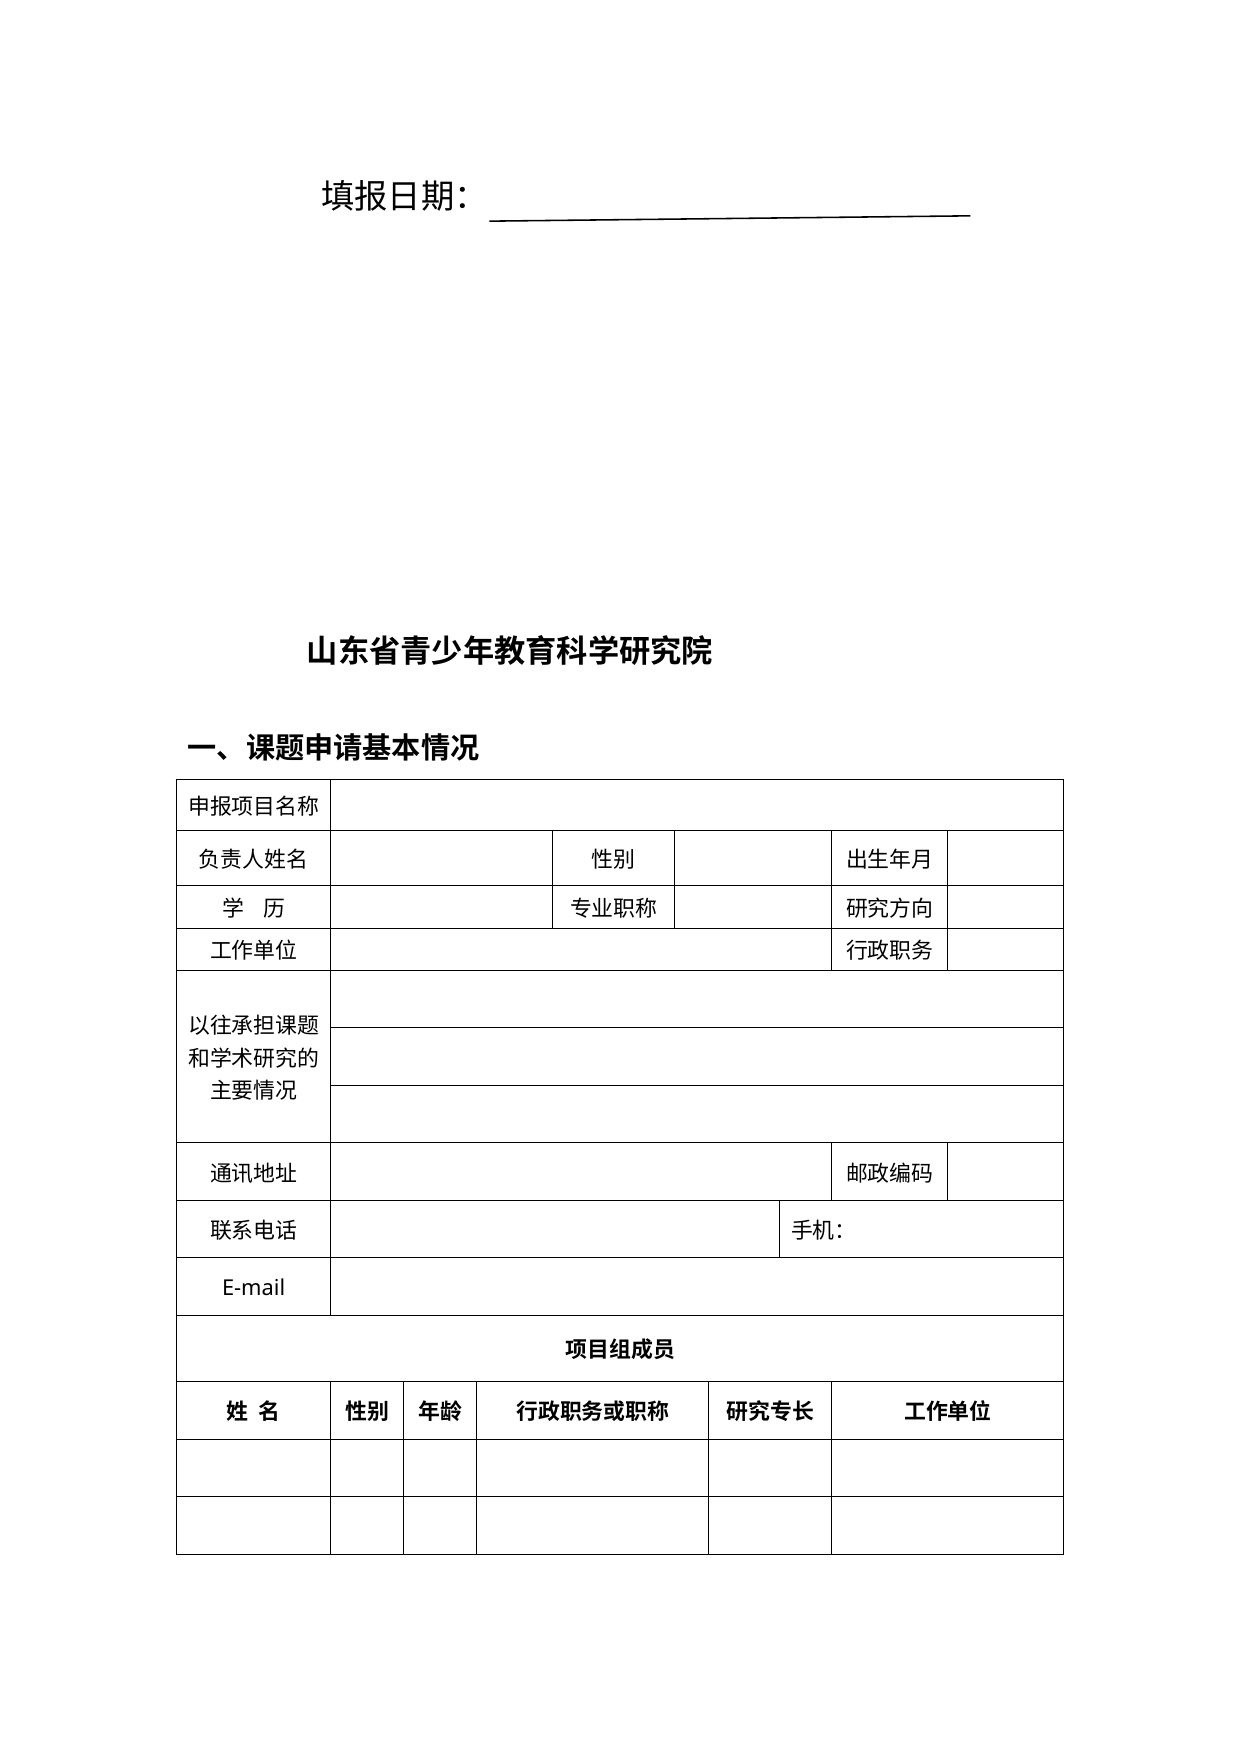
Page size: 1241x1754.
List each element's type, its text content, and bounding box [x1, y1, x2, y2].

table_cell 行政职务 [832, 929, 947, 970]
table_cell 研究专长 [709, 1382, 831, 1438]
table_cell [709, 1440, 831, 1496]
table_cell [331, 971, 1063, 1027]
table_cell [675, 886, 831, 928]
table_cell 工作单位 [832, 1382, 1063, 1438]
table_cell [331, 1258, 1063, 1315]
table_cell 性别 [553, 831, 674, 885]
table_cell [331, 1143, 831, 1200]
table_header [331, 780, 1063, 830]
table_cell [675, 831, 831, 885]
table_cell 以往承担课题和学术研究的主要情况 [177, 971, 330, 1142]
table_cell 性别 [331, 1382, 403, 1438]
table_cell 学 历 [177, 886, 330, 928]
table_cell [948, 886, 1063, 928]
table_cell [331, 1086, 1063, 1142]
table_cell [948, 929, 1063, 970]
table_cell E-mail [177, 1258, 330, 1315]
table_cell [331, 886, 552, 928]
table_cell 年龄 [404, 1382, 476, 1438]
table_cell [331, 1028, 1063, 1085]
table_cell [404, 1497, 476, 1553]
table_cell [404, 1440, 476, 1496]
table_cell [331, 1497, 403, 1553]
table_cell 专业职称 [553, 886, 674, 928]
table_cell [177, 1440, 330, 1496]
table_cell 通讯地址 [177, 1143, 330, 1200]
text 山东省青少年教育科学研究院 [187, 616, 1053, 681]
table_cell [832, 1440, 1063, 1496]
table_cell 出生年月 [832, 831, 947, 885]
table_cell [331, 1440, 403, 1496]
table_cell [948, 1143, 1063, 1200]
table_cell [477, 1440, 708, 1496]
text 填报日期： [187, 162, 1053, 227]
text 一、课题申请基本情况 [187, 713, 1053, 778]
table_cell [331, 929, 831, 970]
table_cell 项目组成员 [177, 1316, 1063, 1381]
table_cell [477, 1497, 708, 1553]
table_cell 手机： [780, 1201, 1063, 1257]
table_cell [331, 1201, 779, 1257]
table_cell [709, 1497, 831, 1553]
table_cell 行政职务或职称 [477, 1382, 708, 1438]
table_cell 邮政编码 [832, 1143, 947, 1200]
table_cell 联系电话 [177, 1201, 330, 1257]
table_cell [832, 1497, 1063, 1553]
table_cell [177, 1497, 330, 1553]
table_cell 负责人姓名 [177, 831, 330, 885]
table_cell 姓 名 [177, 1382, 330, 1438]
table_header 申报项目名称 [177, 780, 330, 830]
table_cell 工作单位 [177, 929, 330, 970]
table_cell [331, 831, 552, 885]
table_cell [948, 831, 1063, 885]
table_cell 研究方向 [832, 886, 947, 928]
